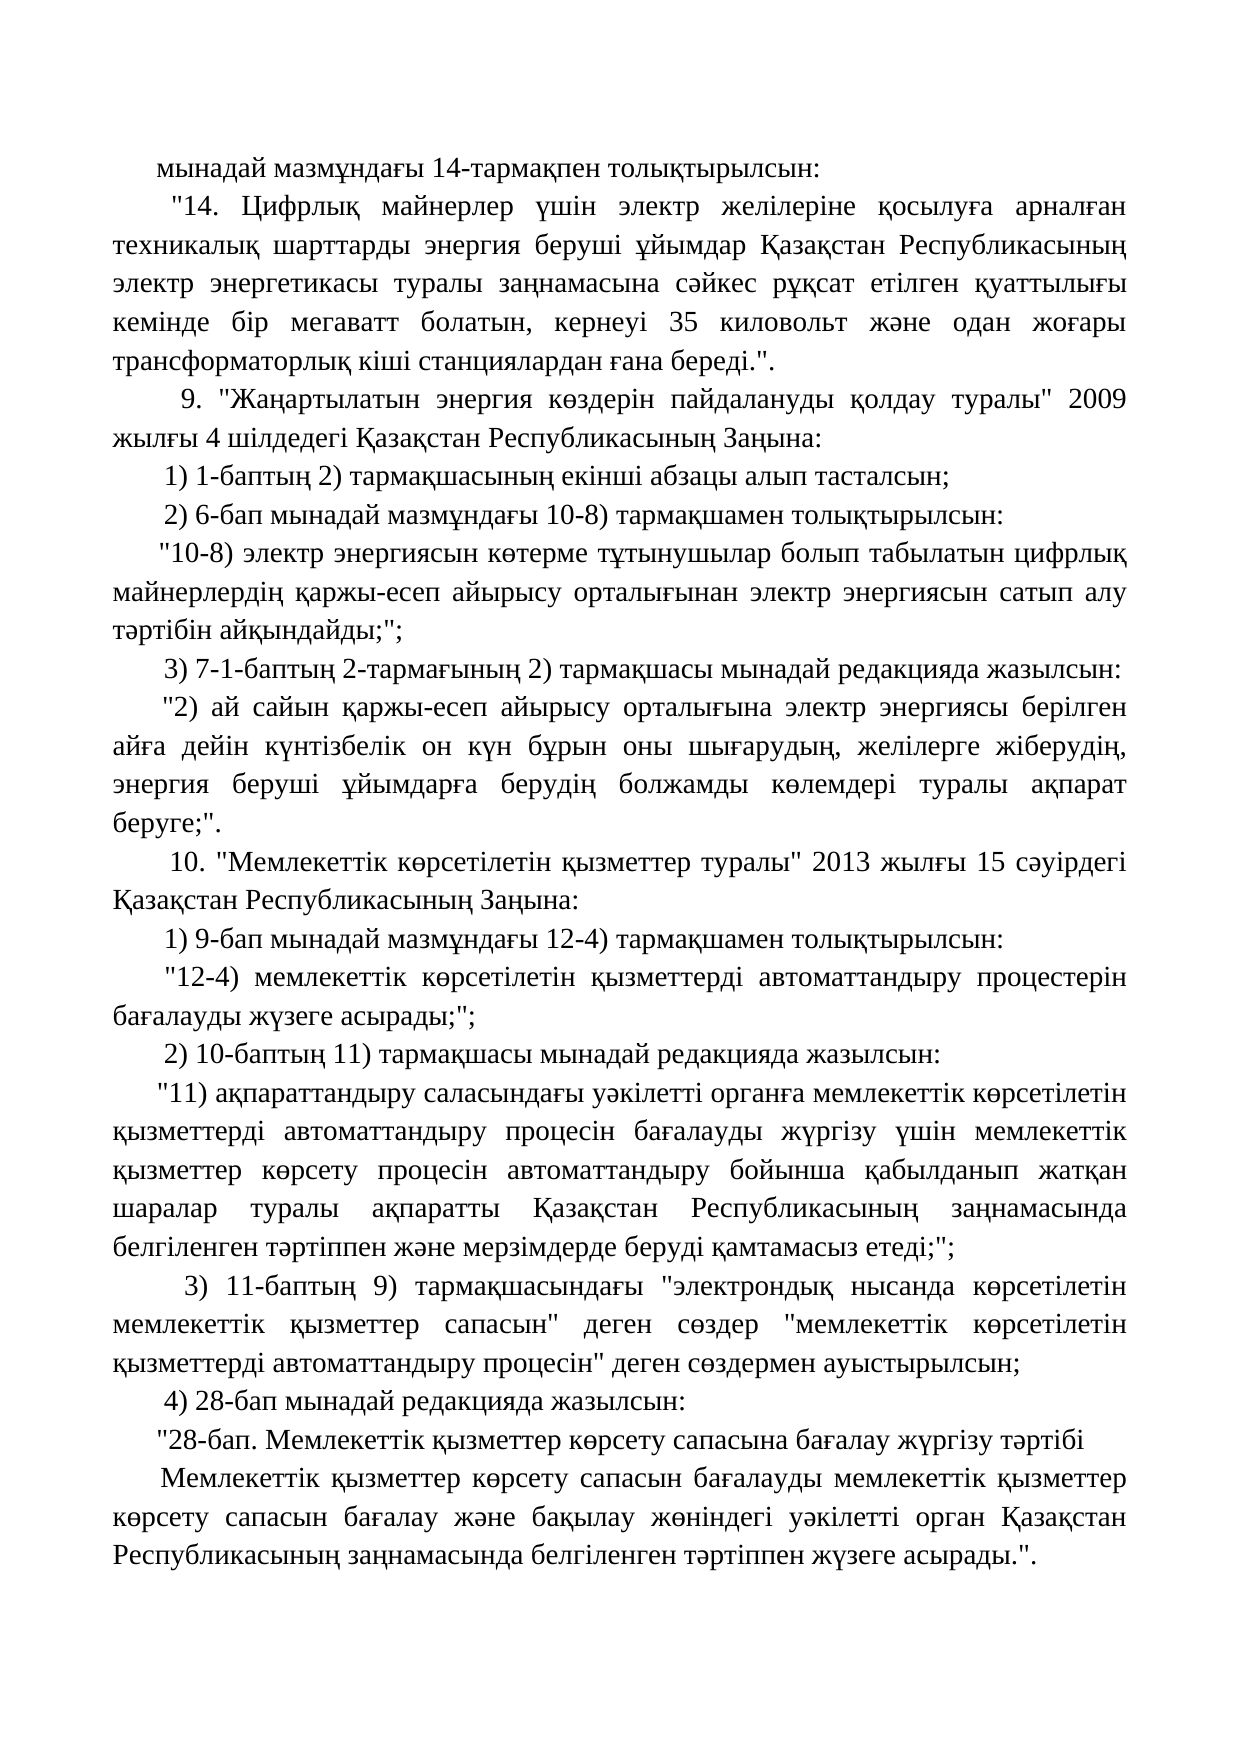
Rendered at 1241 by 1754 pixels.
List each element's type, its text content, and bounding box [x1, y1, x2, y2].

text "11) ақпараттандыру саласындағы уәкілетті органға мемлекеттік көрсетілетін қызметтерді автоматтандыру процесін бағалауды жүргізу үшін мемлекеттік қызметтер көрсету процесін автоматтандыру бойынша қабылданып жатқан шаралар туралы ақпаратты Қазақстан Республикасының заңнамасында белгіленген тәртіппен және мерзімдерде беруді қамтамасыз етеді;"; [112, 1075, 1128, 1263]
text Мемлекеттік қызметтер көрсету сапасын бағалауды мемлекеттік қызметтер көрсету сапасын бағалау және бақылау жөніндегі уәкілетті орган Қазақстан Республикасының заңнамасында белгіленген тәртіппен жүзеге асырады.". [112, 1460, 1128, 1571]
text 10. "Мемлекеттік көрсетілетін қызметтер туралы" 2013 жылғы 15 сәуірдегі Қазақстан Республикасының Заңына: [112, 844, 1128, 916]
text 3) 11-баптың 9) тармақшасындағы "электрондық нысанда көрсетілетін мемлекеттік қызметтер сапасын" деген сөздер "мемлекеттік көрсетілетін қызметтерді автоматтандыру процесін" деген сөздермен ауыстырылсын; [112, 1268, 1128, 1378]
text 1) 1-баптың 2) тармақшасының екінші абзацы алып тасталсын; [112, 458, 1128, 492]
text 2) 10-баптың 11) тармақшасы мынадай редакцияда жазылсын: [112, 1036, 1128, 1070]
text 3) 7-1-баптың 2-тармағының 2) тармақшасы мынадай редакцияда жазылсын: [112, 651, 1128, 684]
text 2) 6-бап мынадай мазмұндағы 10-8) тармақшамен толықтырылсын: [112, 497, 1128, 530]
text "12-4) мемлекеттік көрсетілетін қызметтерді автоматтандыру процестерін бағалауды жүзеге асырады;"; [112, 959, 1128, 1031]
text 4) 28-бап мынадай редакцияда жазылсын: [112, 1383, 1128, 1417]
text "10-8) электр энергиясын көтерме тұтынушылар болып табылатын цифрлық майнерлердің қаржы-есеп айырысу орталығынан электр энергиясын сатып алу тәртібін айқындайды;"; [112, 535, 1128, 646]
text "14. Цифрлық майнерлер үшін электр желілеріне қосылуға арналған техникалық шарттарды энергия беруші ұйымдар Қазақстан Республикасының электр энергетикасы туралы заңнамасына сәйкес рұқсат етілген қуаттылығы кемінде бір мегаватт болатын, кернеуі 35 киловольт және одан жоғары трансформаторлық кіші станциялардан ғана береді.". [112, 188, 1128, 376]
text 1) 9-бап мынадай мазмұндағы 12-4) тармақшамен толықтырылсын: [112, 921, 1128, 954]
text "2) ай сайын қаржы-есеп айырысу орталығына электр энергиясы берілген айға дейін күнтізбелік он күн бұрын оны шығарудың, желілерге жіберудің, энергия беруші ұйымдарға берудің болжамды көлемдері туралы ақпарат беруге;". [112, 689, 1128, 839]
text "28-бап. Мемлекеттік қызметтер көрсету сапасына бағалау жүргізу тәртібі [112, 1422, 1128, 1455]
text 9. "Жаңартылатын энергия көздерін пайдалануды қолдау туралы" 2009 жылғы 4 шілдедегі Қазақстан Республикасының Заңына: [112, 381, 1128, 453]
text мынадай мазмұндағы 14-тармақпен толықтырылсын: [112, 150, 1128, 183]
